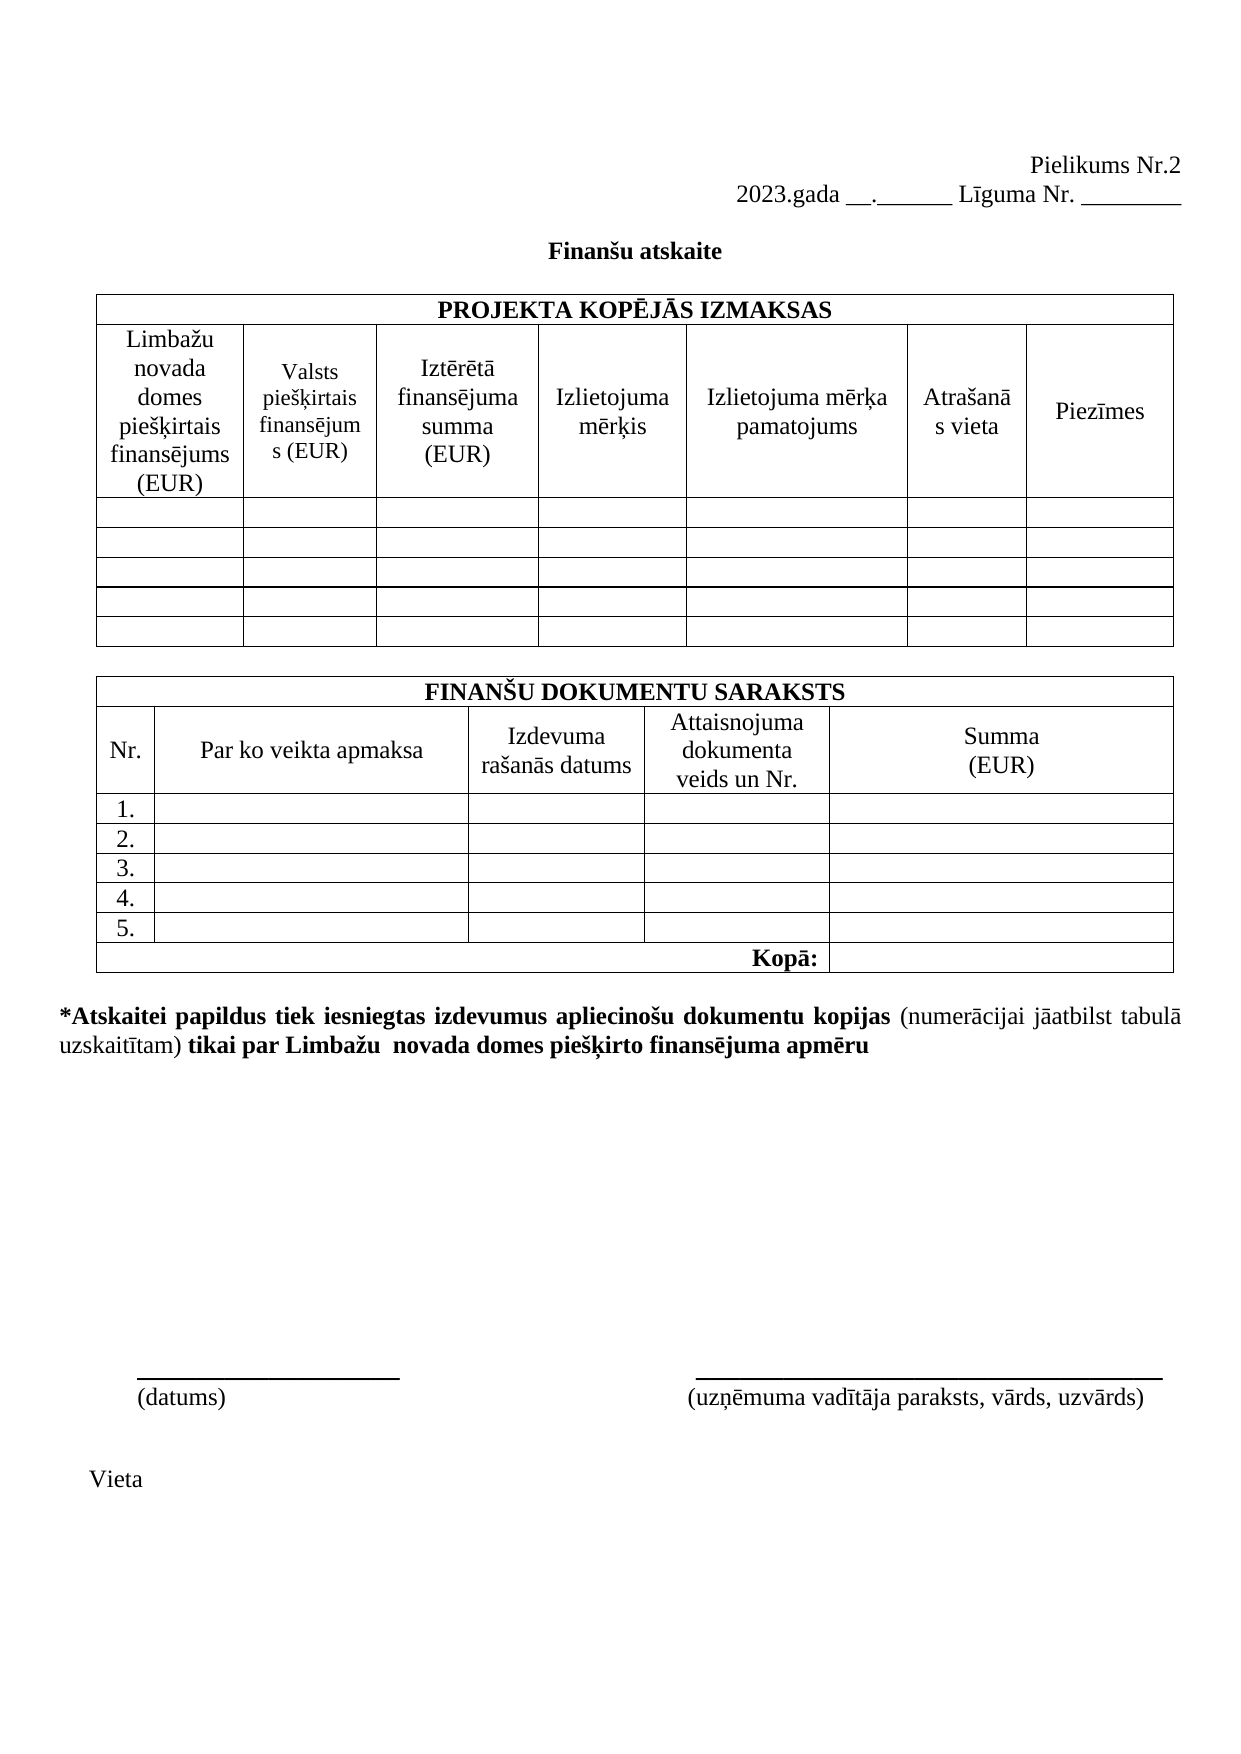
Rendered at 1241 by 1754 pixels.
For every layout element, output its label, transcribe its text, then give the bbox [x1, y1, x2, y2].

table_cell [830, 794, 1173, 823]
table_cell (uzņēmuma vadītāja paraksts, vārds, uzvārds) [598, 1383, 1144, 1411]
table_cell Izlietojuma mērķa pamatojums [687, 325, 907, 497]
text *Atskaitei papildus tiek iesniegtas izdevumus apliecinošu dokumentu kopijas (numerācijai jāatbilst tabulā uzskaitītam) tikai par Limbažu novada domes piešķirto finansējuma apmēru [59, 1001, 1181, 1059]
table_cell [377, 528, 538, 557]
table_cell Attaisnojuma dokumenta veids un Nr. [645, 707, 829, 793]
table_cell [908, 558, 1026, 586]
table_header FINANŠU DOKUMENTU SARAKSTS [97, 677, 1173, 706]
table_cell [687, 498, 907, 527]
table_cell [687, 588, 907, 616]
table_cell [155, 913, 468, 942]
table_cell [539, 498, 686, 527]
table_cell 1. [97, 794, 154, 823]
table_cell [645, 913, 829, 942]
table_cell [469, 883, 644, 912]
table_cell [155, 824, 468, 852]
table_cell [155, 854, 468, 882]
table_cell [244, 528, 376, 557]
table_cell [645, 824, 829, 852]
table_cell [97, 588, 243, 616]
table_cell [908, 588, 1026, 616]
table_cell Atrašanās vieta [908, 325, 1026, 497]
table_cell [908, 498, 1026, 527]
table_cell Kopā: [97, 943, 829, 972]
table_cell [645, 854, 829, 882]
table_cell [539, 588, 686, 616]
table_cell [377, 617, 538, 646]
table_cell [539, 528, 686, 557]
table_cell [645, 883, 829, 912]
table_cell Nr. [97, 707, 154, 793]
table_cell [830, 824, 1173, 852]
table_header __________________ [126, 1349, 598, 1382]
table_cell [244, 558, 376, 586]
table_cell Summa (EUR) [830, 707, 1173, 793]
table_cell [687, 528, 907, 557]
table_cell [1027, 528, 1173, 557]
table_cell [155, 794, 468, 823]
table_cell [830, 883, 1173, 912]
table_cell [687, 617, 907, 646]
table_cell [377, 588, 538, 616]
table_cell 3. [97, 854, 154, 882]
table_cell Iztērētā finansējuma summa (EUR) [377, 325, 538, 497]
table_cell [244, 498, 376, 527]
text Vieta [89, 1464, 1181, 1493]
table_cell [1027, 498, 1173, 527]
table_cell [830, 854, 1173, 882]
table_cell [97, 558, 243, 586]
table_cell Valsts piešķirtais finansējums (EUR) [244, 325, 376, 497]
table_cell 4. [97, 883, 154, 912]
table_cell [1027, 588, 1173, 616]
table_cell [469, 913, 644, 942]
table_cell [645, 794, 829, 823]
table_cell Piezīmes [1027, 325, 1173, 497]
table_cell [539, 617, 686, 646]
text Pielikums Nr.2 [89, 150, 1181, 179]
table_cell [244, 588, 376, 616]
table_cell [469, 824, 644, 852]
table_cell [830, 913, 1173, 942]
table_cell Izlietojuma mērķis [539, 325, 686, 497]
table_cell [97, 528, 243, 557]
table_cell 5. [97, 913, 154, 942]
table_header PROJEKTA KOPĒJĀS IZMAKSAS [97, 295, 1173, 323]
table_cell [908, 617, 1026, 646]
table_header ________________________________ [598, 1349, 1144, 1382]
table_cell [830, 943, 1173, 972]
text Finanšu atskaite [89, 236, 1181, 265]
text 2023.gada __.______ Līguma Nr. ________ [89, 179, 1181, 207]
table_cell (datums) [126, 1383, 598, 1411]
table_cell [377, 558, 538, 586]
table_cell Limbažu novada domes piešķirtais finansējums (EUR) [97, 325, 243, 497]
table_cell [687, 558, 907, 586]
table_cell Par ko veikta apmaksa [155, 707, 468, 793]
table_cell Izdevuma rašanās datums [469, 707, 644, 793]
table_cell [908, 528, 1026, 557]
table_cell [469, 854, 644, 882]
table_cell [1027, 617, 1173, 646]
table_cell [1027, 558, 1173, 586]
table_cell [155, 883, 468, 912]
table_cell [539, 558, 686, 586]
table_cell [97, 498, 243, 527]
table_cell [377, 498, 538, 527]
table_cell 2. [97, 824, 154, 852]
table_cell [244, 617, 376, 646]
table_cell [469, 794, 644, 823]
table_cell [97, 617, 243, 646]
